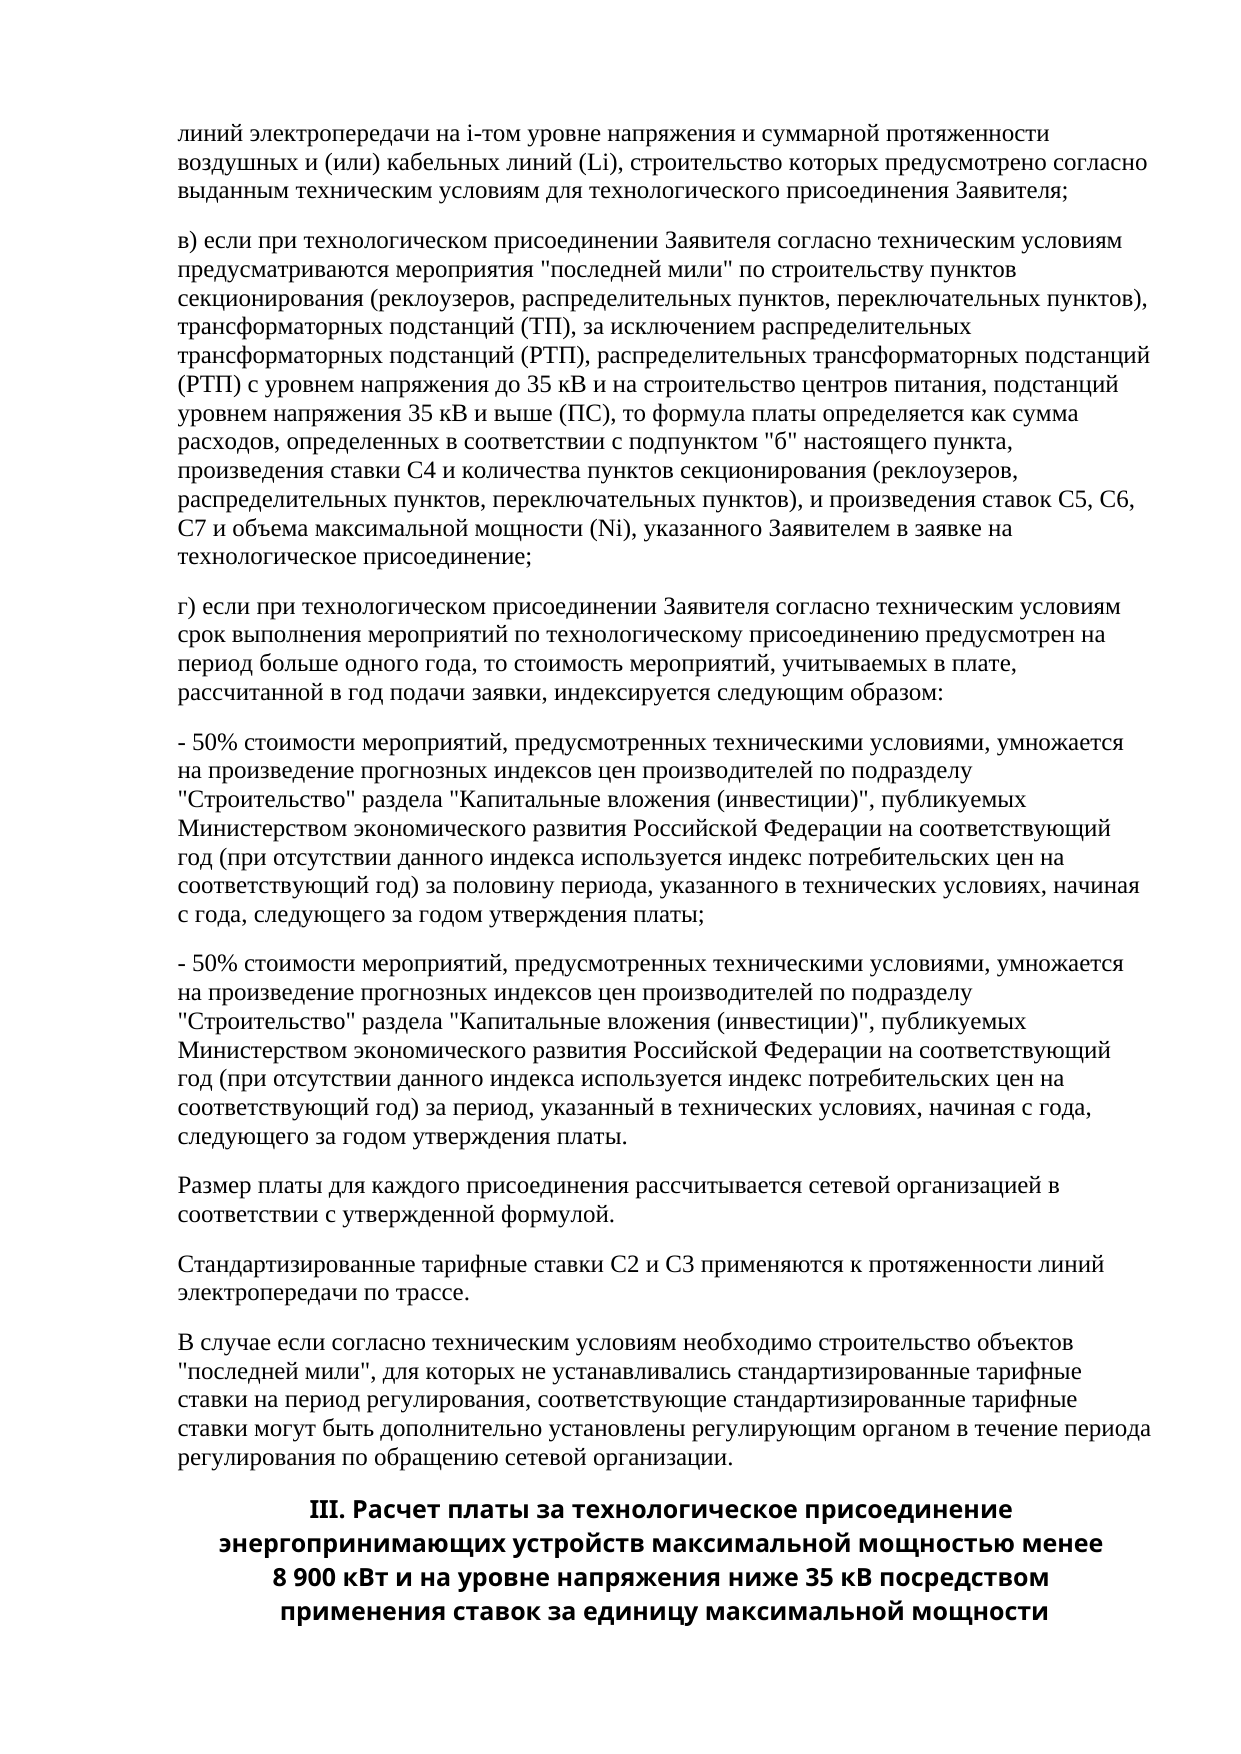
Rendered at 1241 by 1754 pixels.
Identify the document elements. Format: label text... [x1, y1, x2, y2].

text В случае если согласно техническим условиям необходимо строительство объектов "последней мили", для которых не устанавливались стандартизированные тарифные ставки на период регулирования, соответствующие стандартизированные тарифные ставки могут быть дополнительно установлены регулирующим органом в течение периода регулирования по обращению сетевой организации. [177, 1327, 1152, 1471]
text - 50% стоимости мероприятий, предусмотренных техническими условиями, умножается на произведение прогнозных индексов цен производителей по подразделу "Строительство" раздела "Капитальные вложения (инвестиции)", публикуемых Министерством экономического развития Российской Федерации на соответствующий год (при отсутствии данного индекса используется индекс потребительских цен на соответствующий год) за период, указанный в технических условиях, начиная с года, следующего за годом утверждения платы. [177, 948, 1152, 1150]
text Стандартизированные тарифные ставки С2 и С3 применяются к протяженности линий электропередачи по трассе. [177, 1249, 1152, 1306]
text - 50% стоимости мероприятий, предусмотренных техническими условиями, умножается на произведение прогнозных индексов цен производителей по подразделу "Строительство" раздела "Капитальные вложения (инвестиции)", публикуемых Министерством экономического развития Российской Федерации на соответствующий год (при отсутствии данного индекса используется индекс потребительских цен на соответствующий год) за половину периода, указанного в технических условиях, начиная с года, следующего за годом утверждения платы; [177, 727, 1152, 928]
text г) если при технологическом присоединении Заявителя согласно техническим условиям срок выполнения мероприятий по технологическому присоединению предусмотрен на период больше одного года, то стоимость мероприятий, учитываемых в плате, рассчитанной в год подачи заявки, индексируется следующим образом: [177, 591, 1152, 706]
text III. Расчет платы за технологическое присоединение энергопринимающих устройств максимальной мощностью менее 8 900 кВт и на уровне напряжения ниже 35 кВ посредством применения ставок за единицу максимальной мощности [177, 1491, 1152, 1628]
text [177, 118, 1152, 204]
text в) если при технологическом присоединении Заявителя согласно техническим условиям предусматриваются мероприятия "последней мили" по строительству пунктов секционирования (реклоузеров, распределительных пунктов, переключательных пунктов), трансформаторных подстанций (ТП), за исключением распределительных трансформаторных подстанций (РТП), распределительных трансформаторных подстанций (РТП) с уровнем напряжения до 35 кВ и на строительство центров питания, подстанций уровнем напряжения 35 кВ и выше (ПС), то формула платы определяется как сумма расходов, определенных в соответствии с подпунктом "б" настоящего пункта, произведения ставки С4 и количества пунктов секционирования (реклоузеров, распределительных пунктов, переключательных пунктов), и произведения ставок С5, С6, С7 и объема максимальной мощности (Ni), указанного Заявителем в заявке на технологическое присоединение; [177, 225, 1152, 570]
text Размер платы для каждого присоединения рассчитывается сетевой организацией в соответствии с утвержденной формулой. [177, 1171, 1152, 1228]
